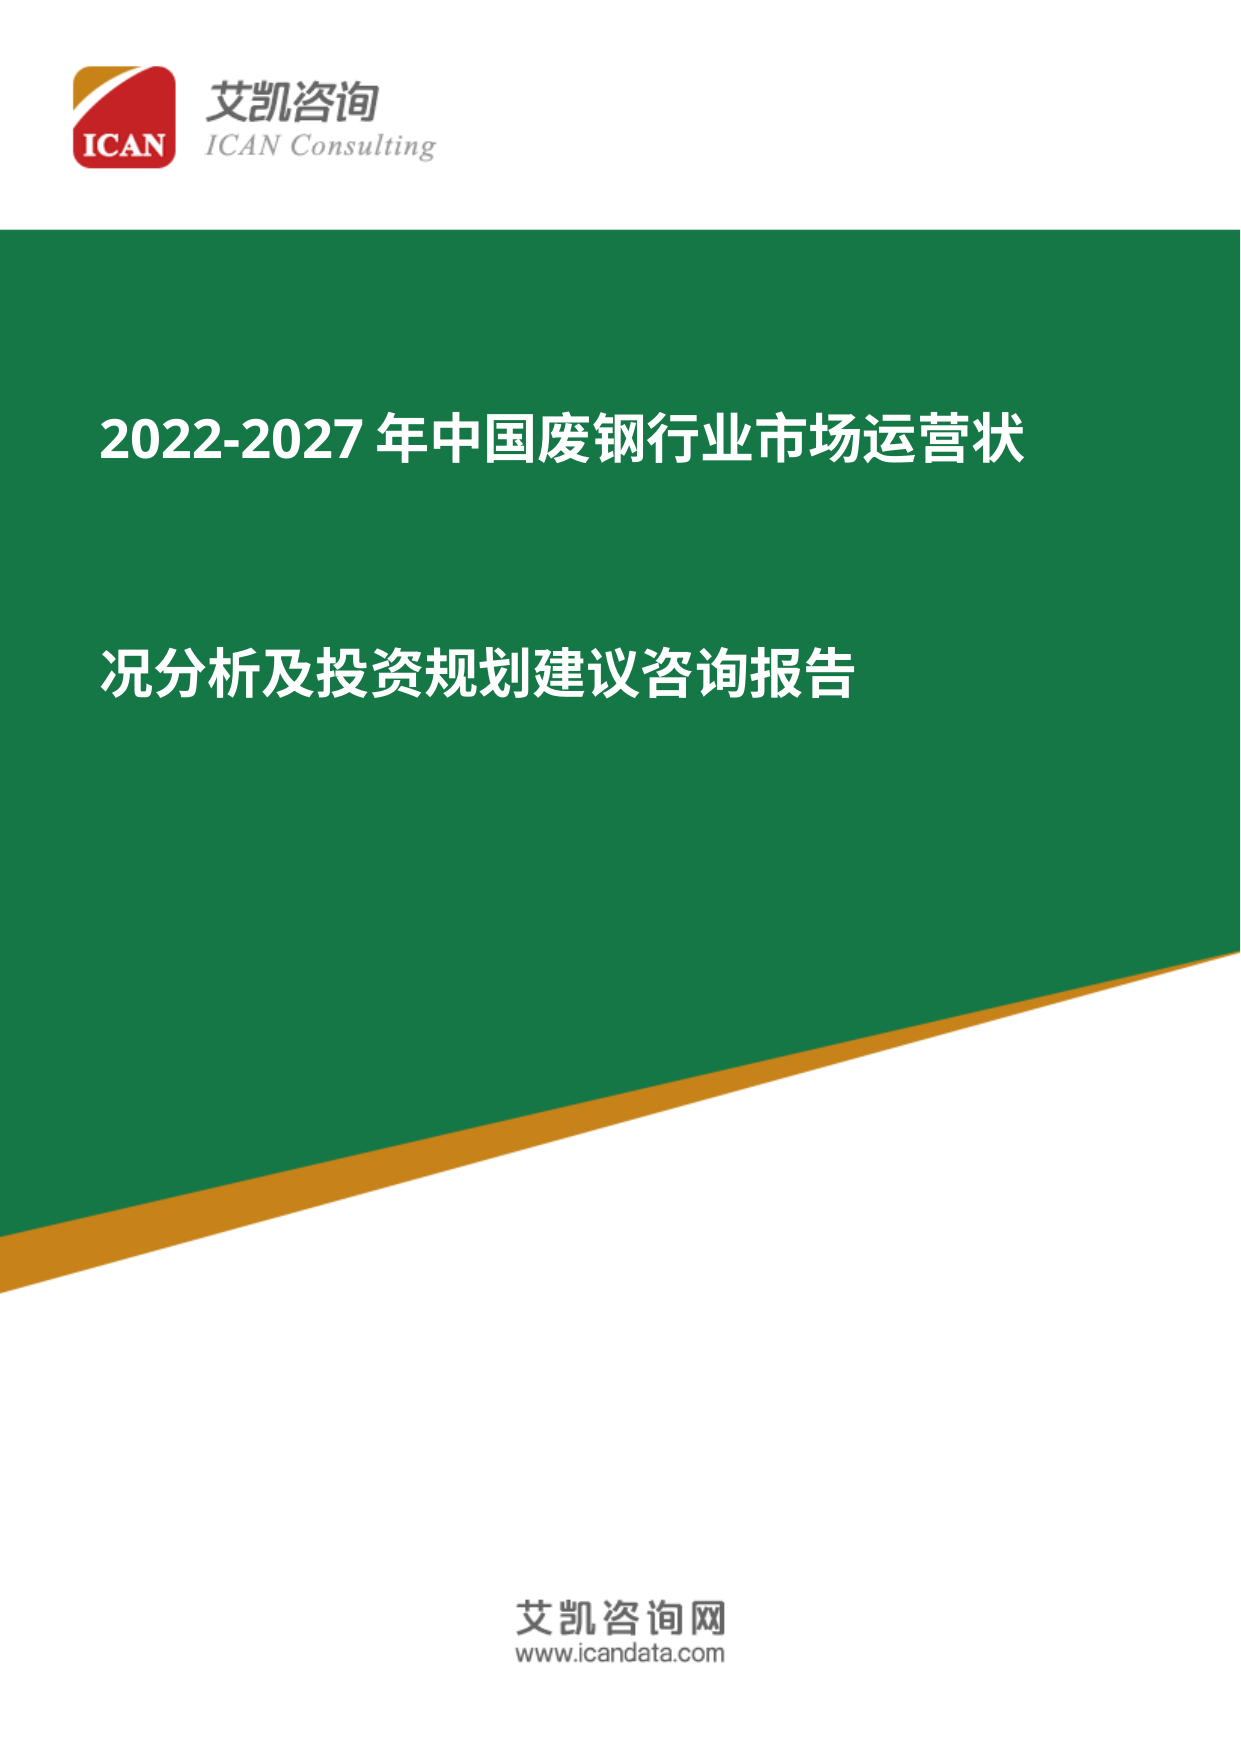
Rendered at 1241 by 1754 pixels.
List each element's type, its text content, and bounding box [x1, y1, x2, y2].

subtitle 2022-2027年中国废钢行业市场运营状况分析及投资规划建议咨询报告 [99, 386, 1053, 718]
picture [0, 5, 1241, 1754]
